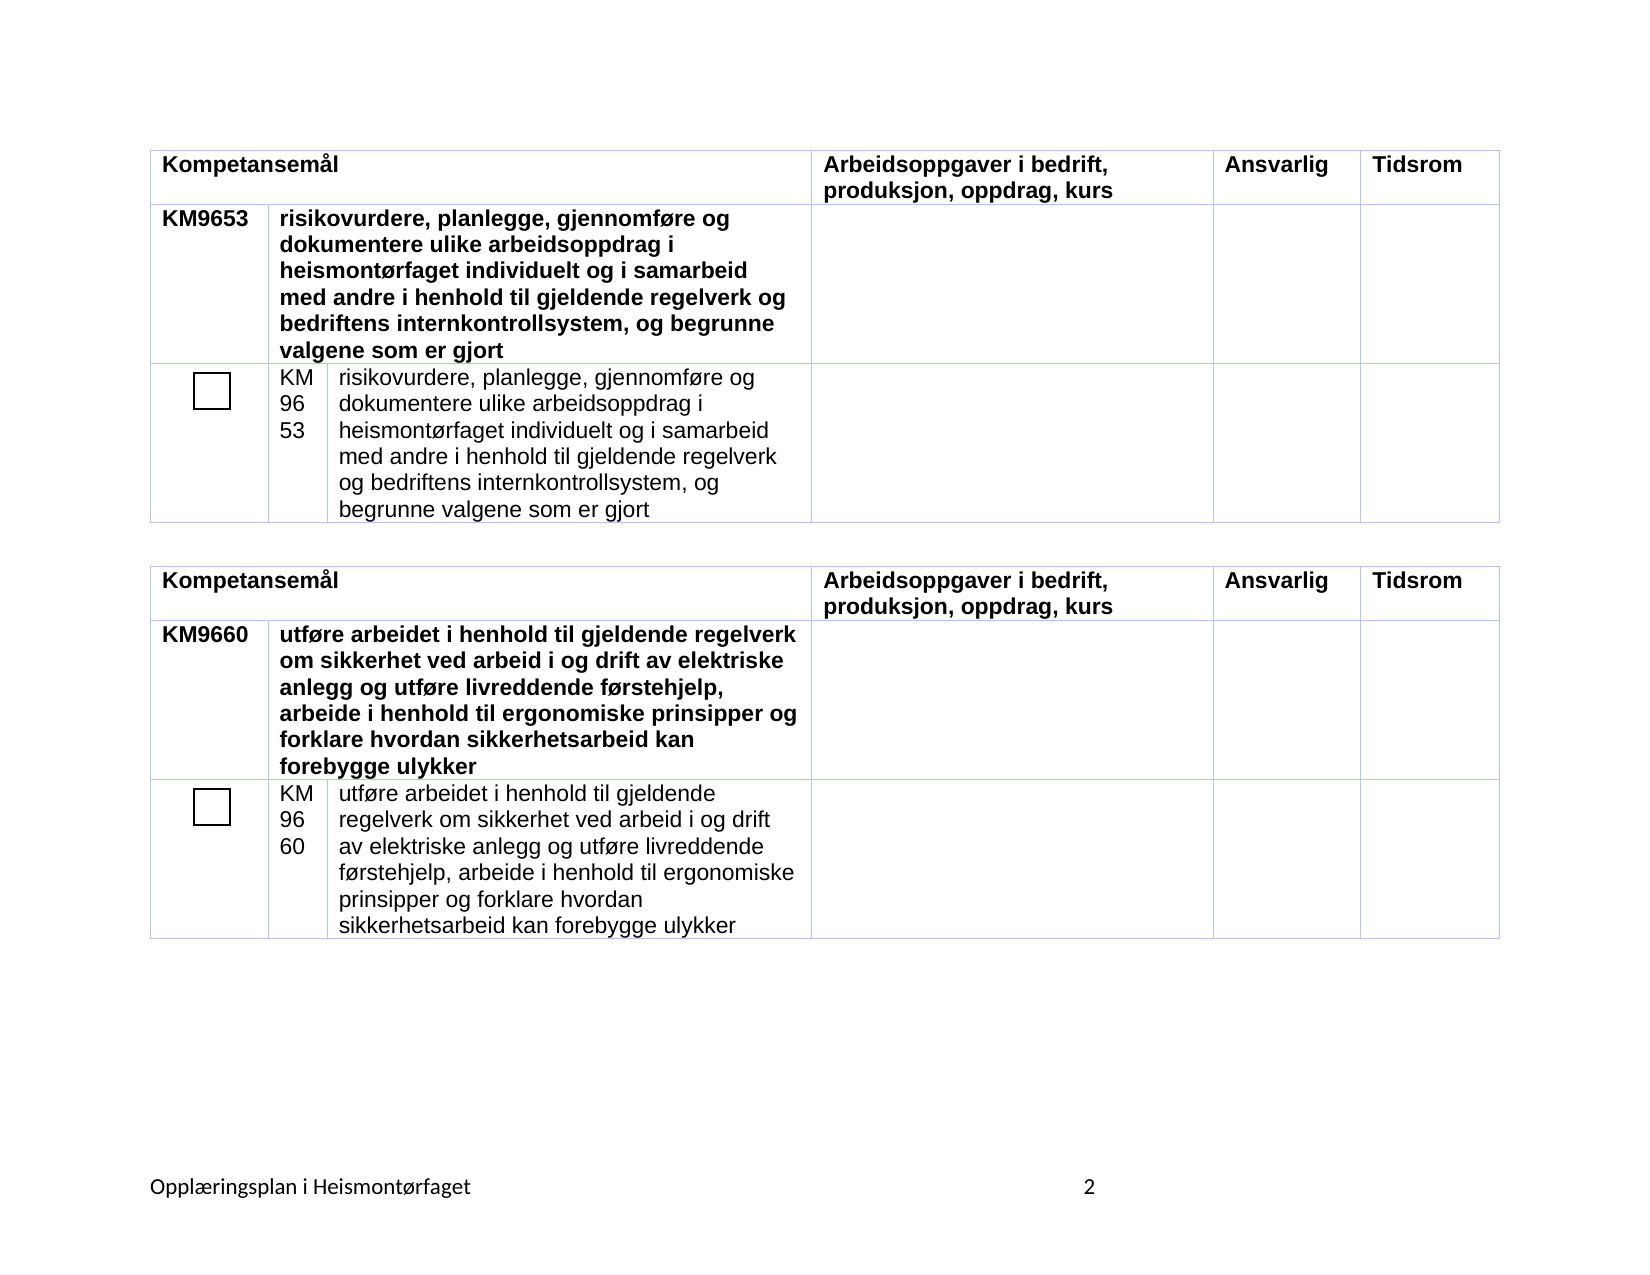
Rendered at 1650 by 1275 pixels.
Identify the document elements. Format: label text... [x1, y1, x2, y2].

table_cell [812, 621, 1213, 779]
table_header Kompetansemål [151, 151, 811, 204]
table_cell risikovurdere, planlegge, gjennomføre og dokumentere ulike arbeidsoppdrag i heismontørfaget individuelt og i samarbeid med andre i henhold til gjeldende regelverk og bedriftens internkontrollsystem, og begrunne valgene som er gjort [328, 364, 811, 522]
table_header Ansvarlig [1214, 567, 1360, 620]
table_cell KM9660 [151, 621, 268, 779]
table_cell [1361, 364, 1499, 522]
table_cell [1214, 621, 1360, 779]
table_header Ansvarlig [1214, 151, 1360, 204]
table_cell [1361, 780, 1499, 938]
table_cell [812, 364, 1213, 522]
table_cell [812, 780, 1213, 938]
table_cell KM9653 [269, 364, 327, 522]
table_cell [1214, 780, 1360, 938]
table_cell KM9660 [269, 780, 327, 938]
table_header Kompetansemål [151, 567, 811, 620]
table_header Arbeidsoppgaver i bedrift, produksjon, oppdrag, kurs [812, 151, 1213, 204]
table_cell risikovurdere, planlegge, gjennomføre og dokumentere ulike arbeidsoppdrag i heismontørfaget individuelt og i samarbeid med andre i henhold til gjeldende regelverk og bedriftens internkontrollsystem, og begrunne valgene som er gjort [269, 205, 811, 363]
table_cell [151, 364, 268, 522]
table_header Tidsrom [1361, 567, 1499, 620]
table_cell [1214, 205, 1360, 363]
table_cell utføre arbeidet i henhold til gjeldende regelverk om sikkerhet ved arbeid i og drift av elektriske anlegg og utføre livreddende førstehjelp, arbeide i henhold til ergonomiske prinsipper og forklare hvordan sikkerhetsarbeid kan forebygge ulykker [269, 621, 811, 779]
table_cell [812, 205, 1213, 363]
table_cell [1214, 364, 1360, 522]
table_cell [151, 780, 268, 938]
table_cell [1361, 621, 1499, 779]
table_cell [1361, 205, 1499, 363]
table_cell KM9653 [151, 205, 268, 363]
table_header Tidsrom [1361, 151, 1499, 204]
table_header Arbeidsoppgaver i bedrift, produksjon, oppdrag, kurs [812, 567, 1213, 620]
table_cell utføre arbeidet i henhold til gjeldende regelverk om sikkerhet ved arbeid i og drift av elektriske anlegg og utføre livreddende førstehjelp, arbeide i henhold til ergonomiske prinsipper og forklare hvordan sikkerhetsarbeid kan forebygge ulykker [328, 780, 811, 938]
